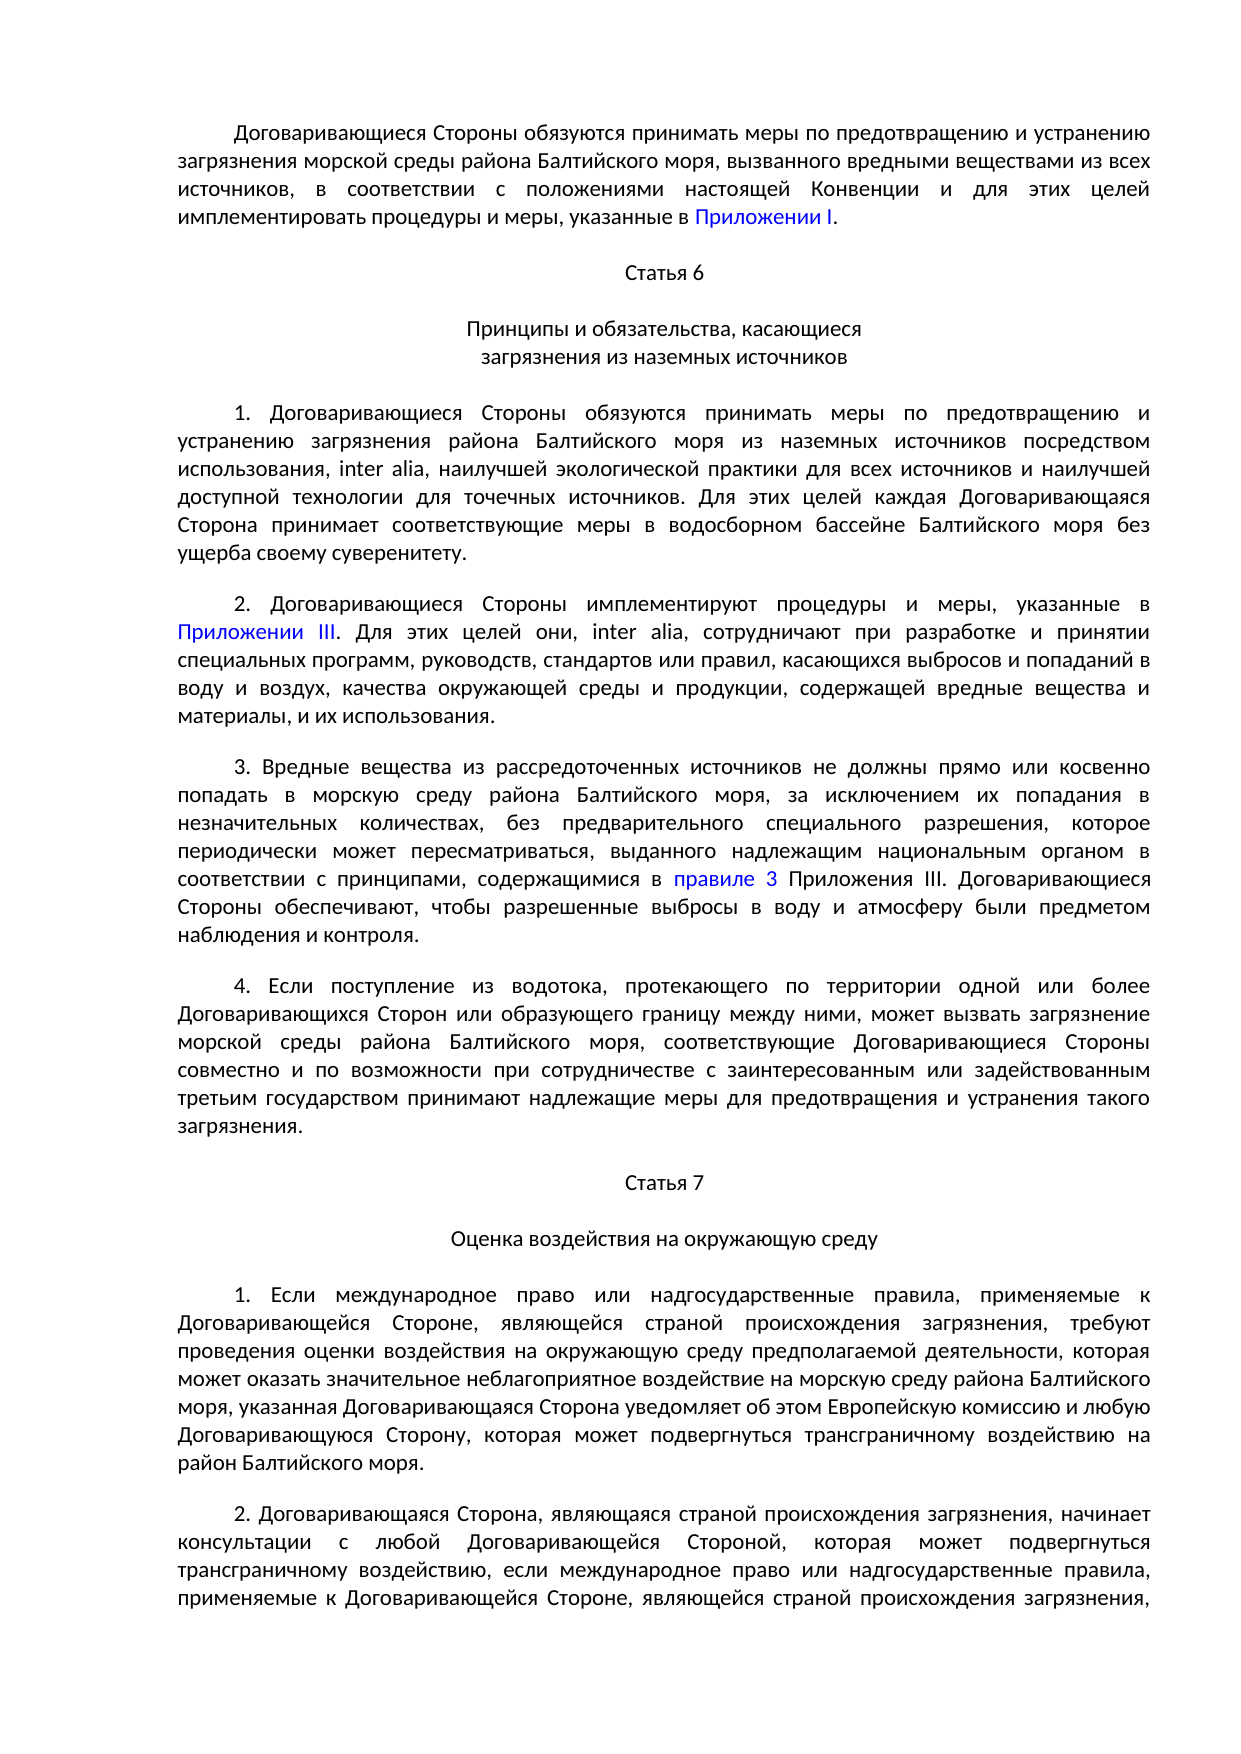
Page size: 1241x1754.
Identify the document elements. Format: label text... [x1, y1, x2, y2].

text 1. Если международное право или надгосударственные правила, применяемые к Договаривающейся Стороне, являющейся страной происхождения загрязнения, требуют проведения оценки воздействия на окружающую среду предполагаемой деятельности, которая может оказать значительное неблагоприятное воздействие на морскую среду района Балтийского моря, указанная Договаривающаяся Сторона уведомляет об этом Европейскую комиссию и любую Договаривающуюся Сторону, которая может подвергнуться трансграничному воздействию на район Балтийского моря. [177, 1280, 1152, 1476]
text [177, 1499, 1152, 1611]
text 1. Договаривающиеся Стороны обязуются принимать меры по предотвращению и устранению загрязнения района Балтийского моря из наземных источников посредством использования, inter alia, наилучшей экологической практики для всех источников и наилучшей доступной технологии для точечных источников. Для этих целей каждая Договаривающаяся Сторона принимает соответствующие меры в водосборном бассейне Балтийского моря без ущерба своему суверенитету. [177, 398, 1152, 566]
text Принципы и обязательства, касающиеся [177, 314, 1152, 342]
text 3. Вредные вещества из рассредоточенных источников не должны прямо или косвенно попадать в морскую среду района Балтийского моря, за исключением их попадания в незначительных количествах, без предварительного специального разрешения, которое периодически может пересматриваться, выданного надлежащим национальным органом в соответствии с принципами, содержащимися в правиле 3 Приложения III. Договаривающиеся Стороны обеспечивают, чтобы разрешенные выбросы в воду и атмосферу были предметом наблюдения и контроля. [177, 752, 1152, 948]
text Статья 7 [177, 1168, 1152, 1196]
text загрязнения из наземных источников [177, 342, 1152, 370]
text 2. Договаривающиеся Стороны имплементируют процедуры и меры, указанные в Приложении III. Для этих целей они, inter alia, сотрудничают при разработке и принятии специальных программ, руководств, стандартов или правил, касающихся выбросов и попаданий в воду и воздух, качества окружающей среды и продукции, содержащей вредные вещества и материалы, и их использования. [177, 589, 1152, 729]
text Договаривающиеся Стороны обязуются принимать меры по предотвращению и устранению загрязнения морской среды района Балтийского моря, вызванного вредными веществами из всех источников, в соответствии с положениями настоящей Конвенции и для этих целей имплементировать процедуры и меры, указанные в Приложении I. [177, 118, 1152, 230]
text Статья 6 [177, 258, 1152, 286]
text 4. Если поступление из водотока, протекающего по территории одной или более Договаривающихся Сторон или образующего границу между ними, может вызвать загрязнение морской среды района Балтийского моря, соответствующие Договаривающиеся Стороны совместно и по возможности при сотрудничестве с заинтересованным или задействованным третьим государством принимают надлежащие меры для предотвращения и устранения такого загрязнения. [177, 971, 1152, 1139]
text Оценка воздействия на окружающую среду [177, 1224, 1152, 1252]
